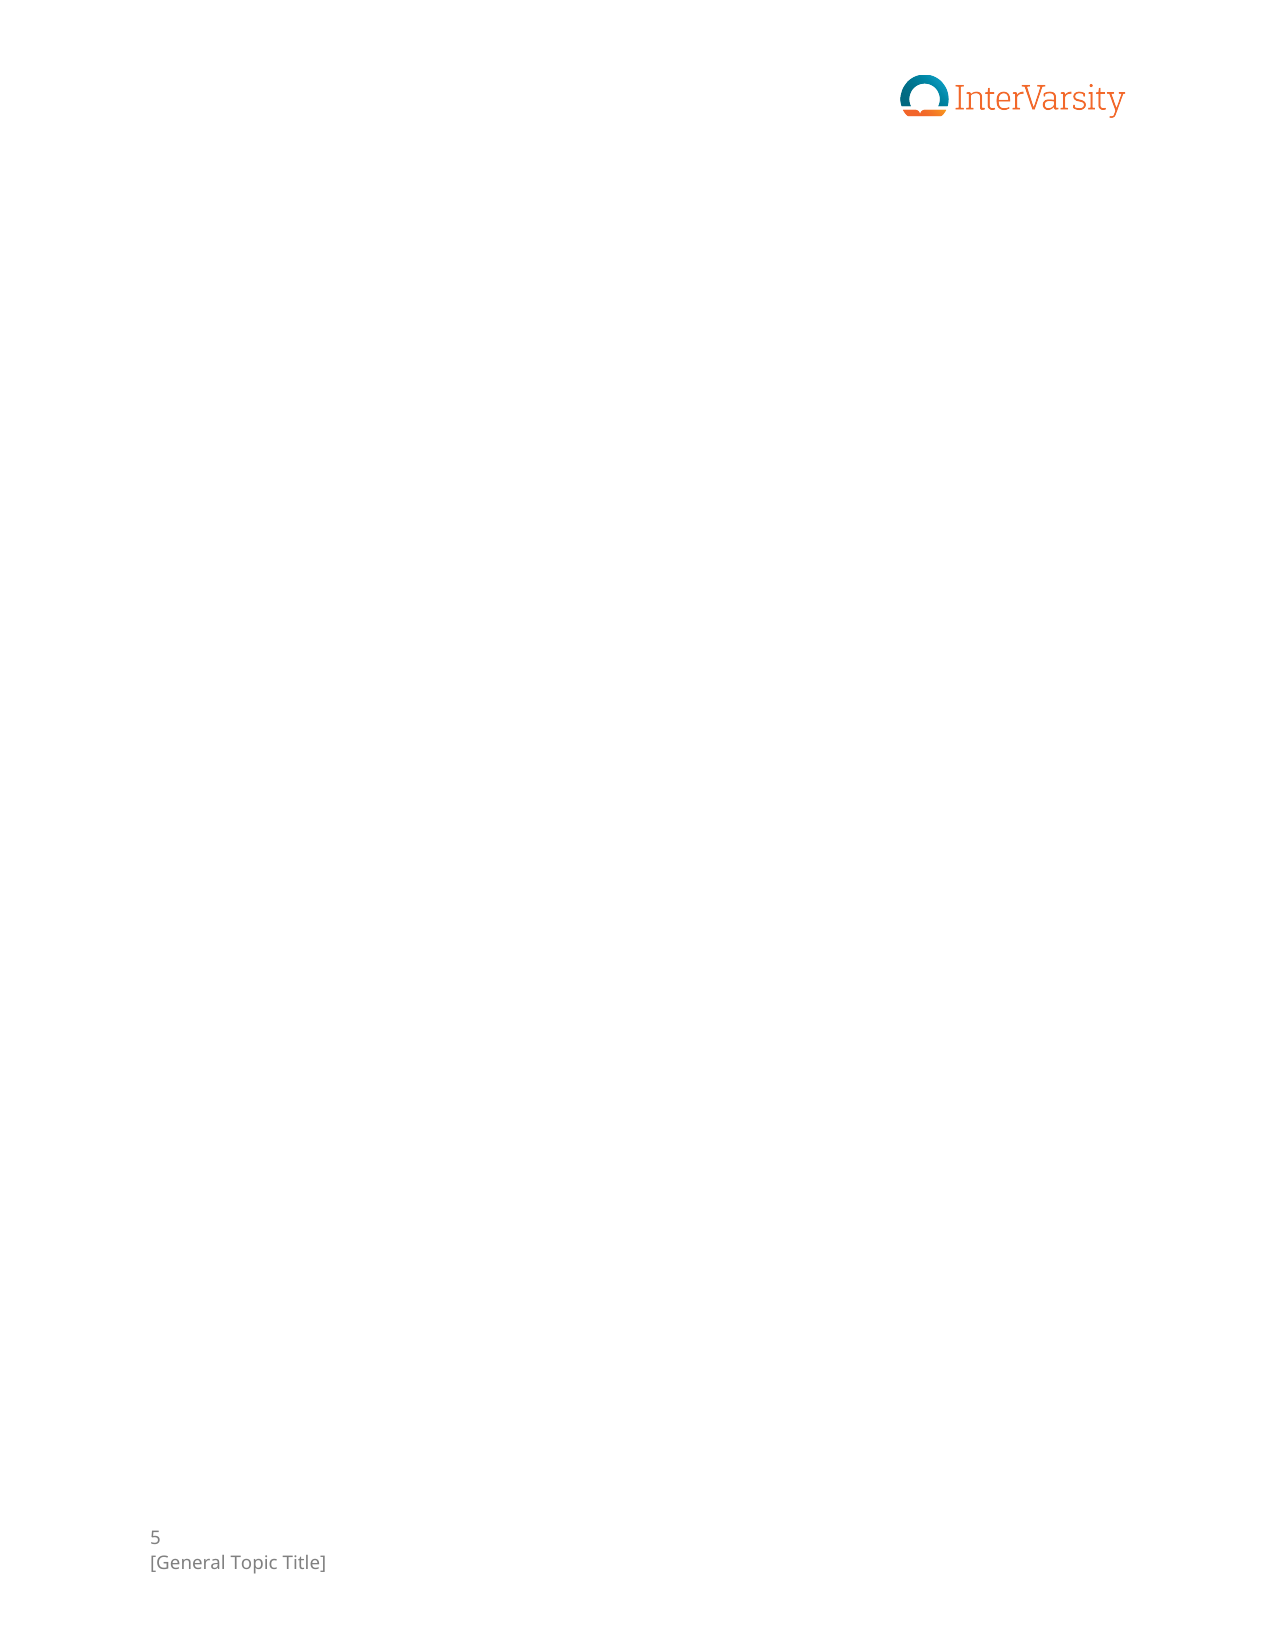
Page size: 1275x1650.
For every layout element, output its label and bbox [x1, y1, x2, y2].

picture [900, 75, 1125, 118]
picture [900, 75, 915, 92]
